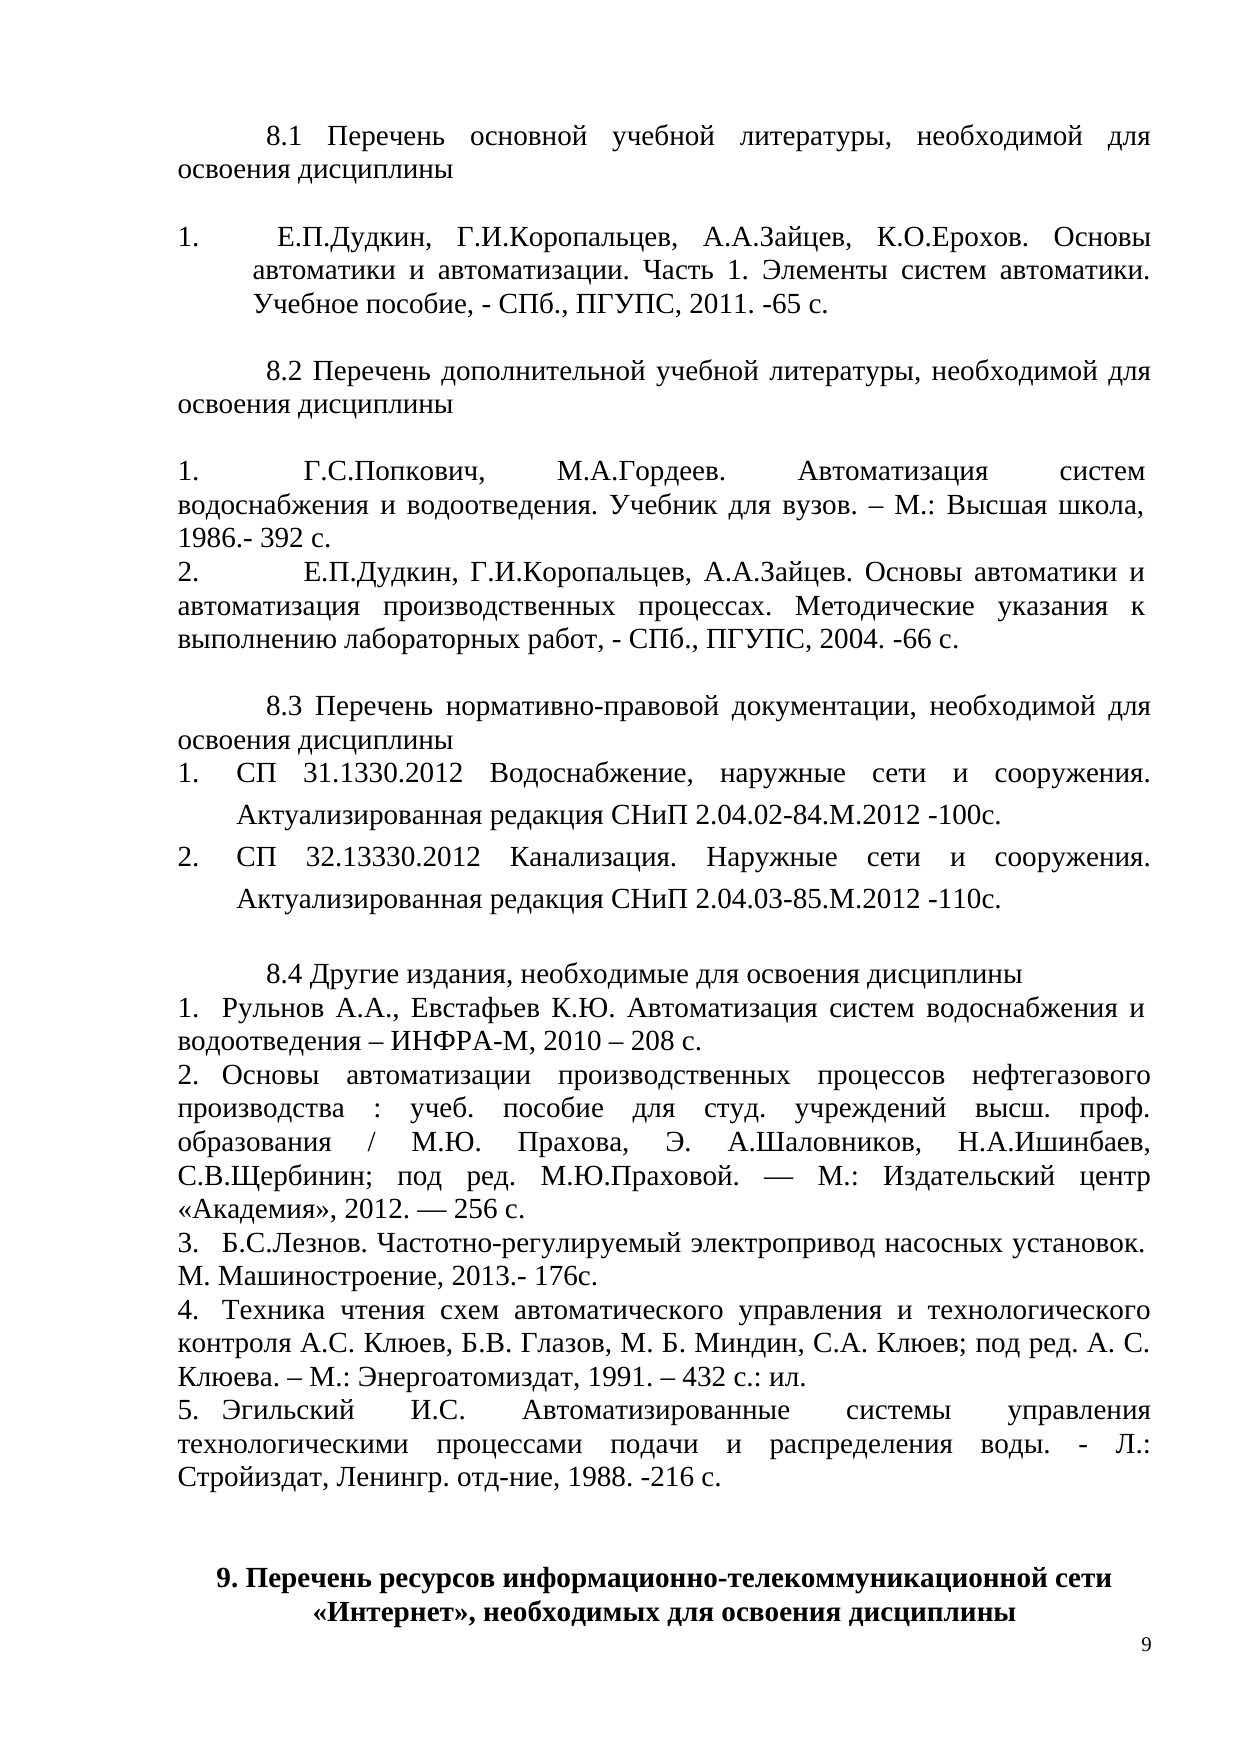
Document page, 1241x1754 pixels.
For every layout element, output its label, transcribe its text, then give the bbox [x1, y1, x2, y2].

list Б.С.Лезнов. Частотно-регулируемый электропривод насосных установок. М. Машиностроение, 2013.- 176с. [177, 1225, 1146, 1292]
list СП 32.13330.2012 Канализация. Наружные сети и сооружения. Актуализированная редакция СНиП 2.04.03-85.М.2012 -110с. [177, 839, 1152, 914]
list Рульнов А.А., Евстафьев К.Ю. Автоматизация систем водоснабжения и водоотведения – ИНФРА-М, 2010 – 208 с. [177, 990, 1146, 1057]
text 8.4 Другие издания, необходимые для освоения дисциплины [177, 956, 1152, 990]
list Г.С.Попкович, М.А.Гордеев. Автоматизация систем водоснабжения и водоотведения. Учебник для вузов. – М.: Высшая школа, 1986.- 392 с. [177, 453, 1146, 554]
text 8.1 Перечень основной учебной литературы, необходимой для освоения дисциплины [177, 118, 1152, 185]
list Техника чтения схем автоматического управления и технологического контроля А.С. Клюев, Б.В. Глазов, М. Б. Миндин, С.А. Клюев; под ред. А. С. Клюева. – М.: Энергоатомиздат, 1991. – 432 с.: ил. [177, 1292, 1152, 1392]
list Е.П.Дудкин, Г.И.Коропальцев, А.А.Зайцев. Основы автоматики и автоматизация производственных процессах. Методические указания к выполнению лабораторных работ, - СПб., ПГУПС, 2004. -66 с. [177, 554, 1146, 655]
text 9. Перечень ресурсов информационно-телекоммуникационной сети «Интернет», необходимых для освоения дисциплины [177, 1560, 1152, 1627]
text 8.3 Перечень нормативно-правовой документации, необходимой для освоения дисциплины [177, 688, 1152, 755]
text 8.2 Перечень дополнительной учебной литературы, необходимой для освоения дисциплины [177, 353, 1152, 420]
list Основы автоматизации производственных процессов нефтегазового производства : учеб. пособие для студ. учреждений высш. проф. образования / М.Ю. Прахова, Э. А.Шаловников, Н.А.Ишинбаев, С.В.Щербинин; под ред. М.Ю.Праховой. — М.: Издательский центр «Академия», 2012. — 256 с. [177, 1057, 1152, 1225]
list Эгильский И.С. Автоматизированные системы управления технологическими процессами подачи и распределения воды. - Л.: Стройиздат, Ленингр. отд-ние, 1988. -216 с. [177, 1392, 1152, 1493]
list Е.П.Дудкин, Г.И.Коропальцев, А.А.Зайцев, К.О.Ерохов. Основы автоматики и автоматизации. Часть 1. Элементы систем автоматики. Учебное пособие, - СПб., ПГУПС, 2011. -65 с. [177, 219, 1152, 319]
list СП 31.1330.2012 Водоснабжение, наружные сети и сооружения. Актуализированная редакция СНиП 2.04.02-84.М.2012 -100с. [177, 755, 1152, 831]
